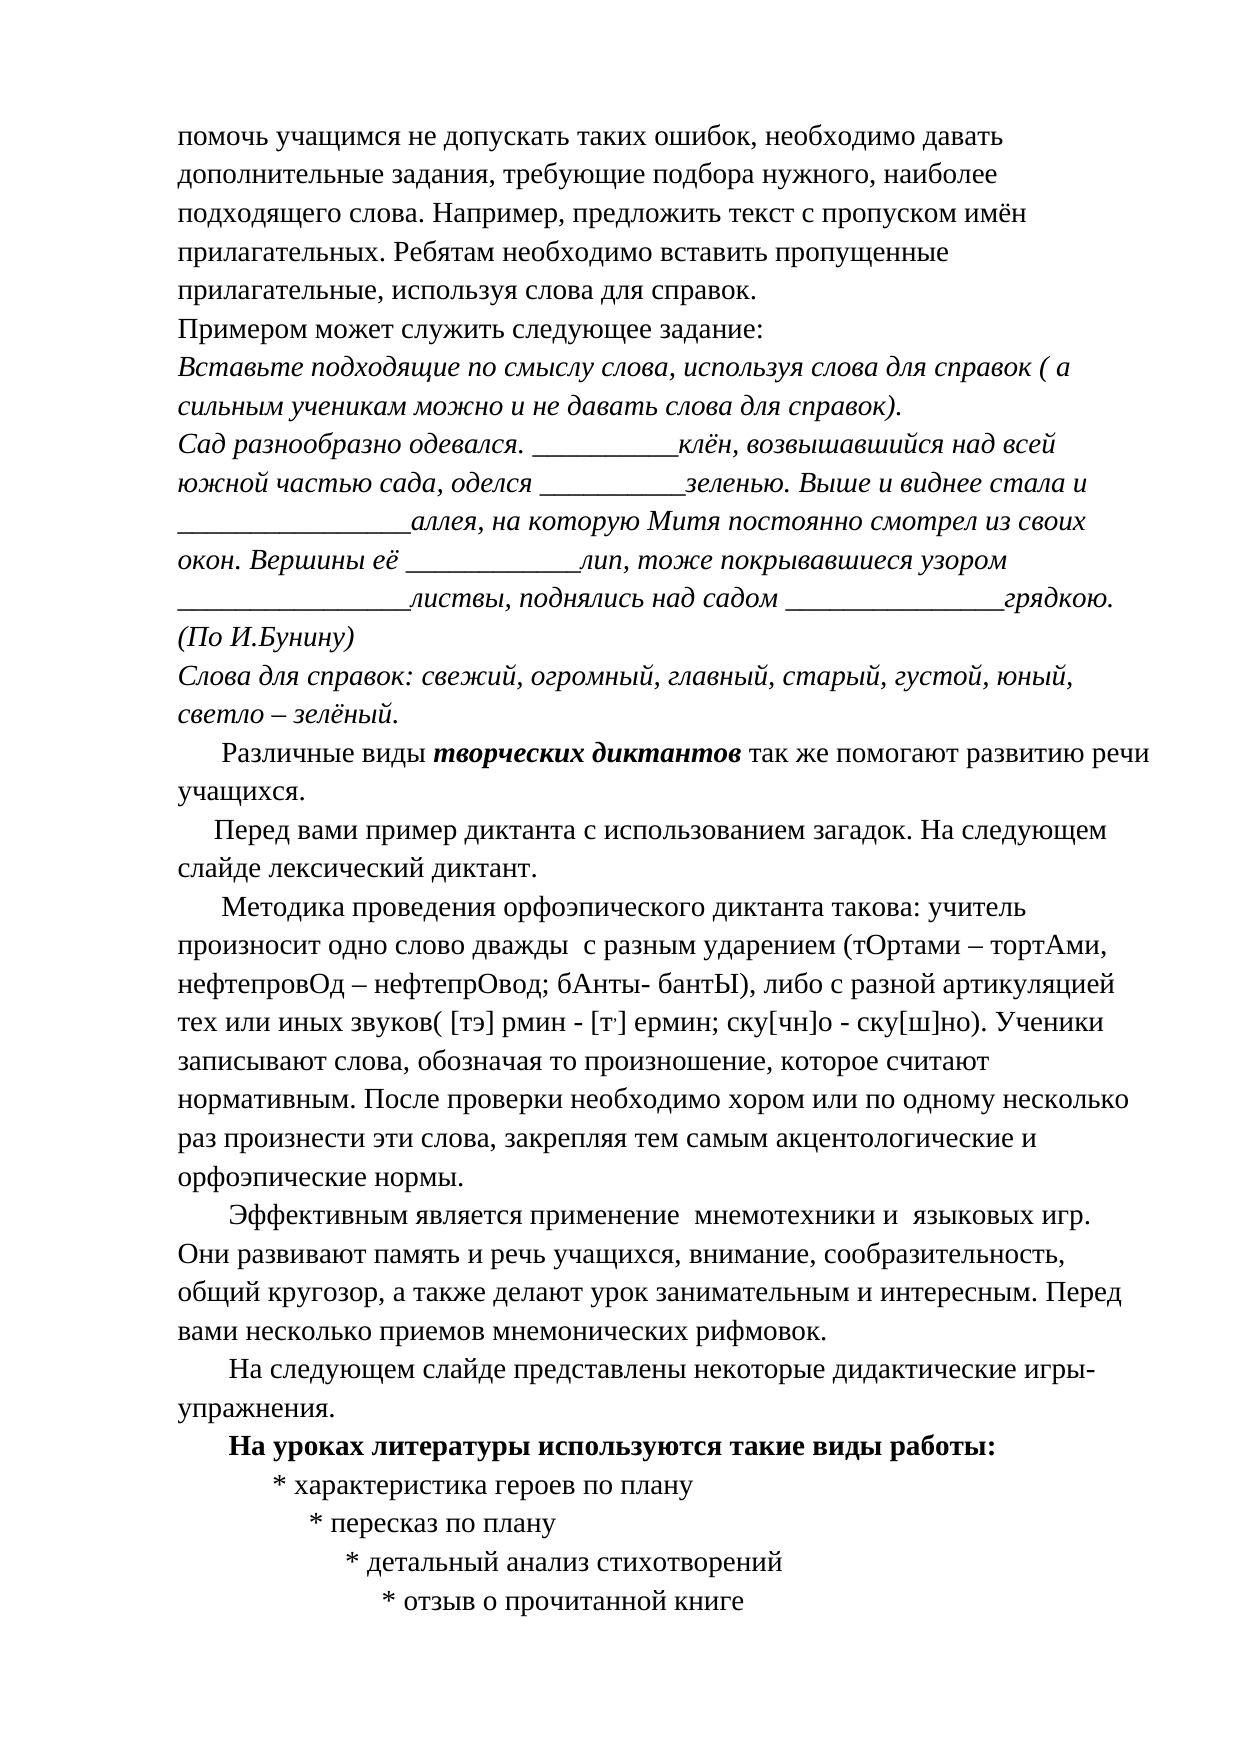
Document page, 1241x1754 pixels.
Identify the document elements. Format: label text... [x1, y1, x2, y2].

text Методика проведения орфоэпического диктанта такова: учитель произносит одно слово дважды с разным ударением (тОртами – тортАми, нефтепровОд – нефтепрОвод; бАнты- бантЫ), либо с разной артикуляцией тех или иных звуков( [тэ] рмин - [т,] ермин; ску[чн]о - ску[ш]но). Ученики записывают слова, обозначая то произношение, которое считают нормативным. После проверки необходимо хором или по одному несколько раз произнести эти слова, закрепляя тем самым акцентологические и орфоэпические нормы. [177, 889, 1152, 1192]
text Примером может служить следующее задание: [177, 311, 1152, 344]
text Сад разнообразно одевался. __________клён, возвышавшийся над всей южной частью сада, оделся __________зеленью. Выше и виднее стала и ________________аллея, на которую Митя постоянно смотрел из своих окон. Вершины её ____________лип, тоже покрывавшиеся узором ________________листвы, поднялись над садом _______________грядкою. (По И.Бунину) [177, 426, 1152, 653]
text На уроках литературы используются такие виды работы: [177, 1428, 1152, 1462]
text Перед вами пример диктанта с использованием загадок. На следующем слайде лексический диктант. [177, 812, 1152, 884]
text На следующем слайде представлены некоторые дидактические игры-упражнения. [177, 1351, 1152, 1423]
text * детальный анализ стихотворений [177, 1544, 1152, 1578]
text Вставьте подходящие по смыслу слова, используя слова для справок ( а сильным ученикам можно и не давать слова для справок). [177, 349, 1152, 421]
text * пересказ по плану [177, 1506, 1152, 1539]
text Они развивают память и речь учащихся, внимание, сообразительность, общий кругозор, а также делают урок занимательным и интересным. Перед вами несколько приемов мнемонических рифмовок. [177, 1236, 1152, 1346]
text Слова для справок: свежий, огромный, главный, старый, густой, юный, светло – зелёный. [177, 658, 1152, 730]
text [177, 118, 1152, 306]
text Эффективным является применение мнемотехники и языковых игр. [177, 1197, 1152, 1231]
text Различные виды творческих диктантов так же помогают развитию речи учащихся. [177, 735, 1152, 807]
text * отзыв о прочитанной книге [177, 1583, 1152, 1616]
text * характеристика героев по плану [177, 1467, 1152, 1501]
